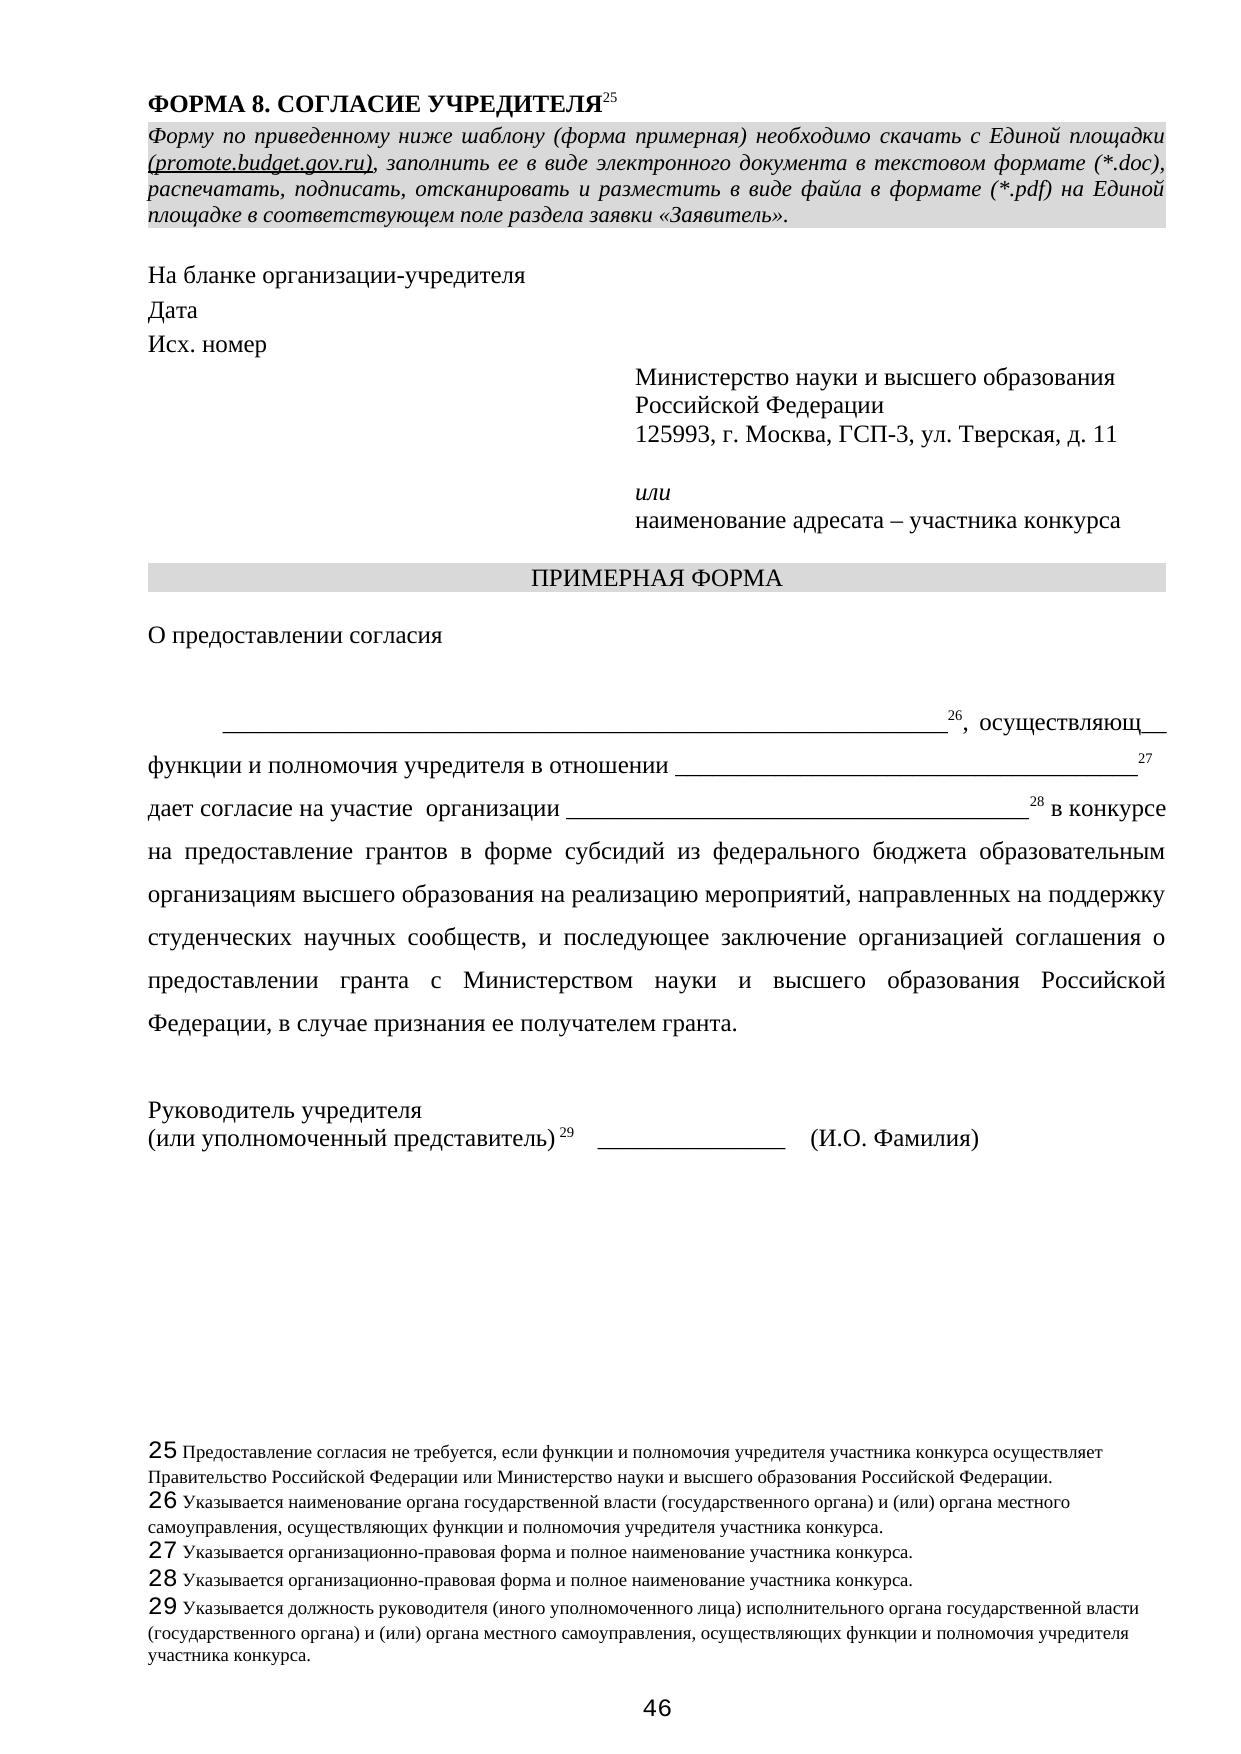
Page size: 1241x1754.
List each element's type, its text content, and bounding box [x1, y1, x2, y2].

text Форму по приведенному ниже шаблону (форма примерная) необходимо скачать с Единой площадки (promote.budget.gov.ru), заполнить ее в виде электронного документа в текстовом формате (*.doc), распечатать, подписать, отсканировать и разместить в виде файла в формате (*.pdf) на Единой площадке в соответствующем поле раздела заявки «Заявитель». [148, 122, 1166, 228]
text наименование адресата – участника конкурса [635, 505, 1166, 534]
text Дата [148, 296, 1166, 324]
text 125993, г. Москва, ГСП-3, ул. Тверская, д. 11 [635, 419, 1166, 448]
text ФОРМА 8. СОГЛАСИЕ УЧРЕДИТЕЛЯ [148, 89, 1166, 117]
text ПРИМЕРНАЯ ФОРМА [148, 563, 1166, 592]
text Исх. номер [148, 329, 1166, 357]
text дает согласие на участие организации _____________________________________ в конкурсе на предоставление грантов в форме субсидий из федерального бюджета образовательным организациям высшего образования на реализацию мероприятий, направленных на поддержку студенческих научных сообществ, и последующее заключение организацией соглашения о предоставлении гранта с Министерством науки и высшего образования Российской Федерации, в случае признания ее получателем гранта. [148, 793, 1166, 1037]
text На бланке организации-учредителя [148, 261, 1166, 289]
text __________________________________________________________, осуществляющ__ функции и полномочия учредителя в отношении _____________________________________ [148, 707, 1166, 778]
text или [635, 477, 1166, 505]
text Министерство науки и высшего образования Российской Федерации [635, 362, 1166, 419]
text (или уполномоченный представитель) _______________ (И.О. Фамилия) [148, 1123, 1166, 1152]
text Руководитель учредителя [148, 1095, 1166, 1123]
text О предоставлении согласия [148, 620, 661, 649]
